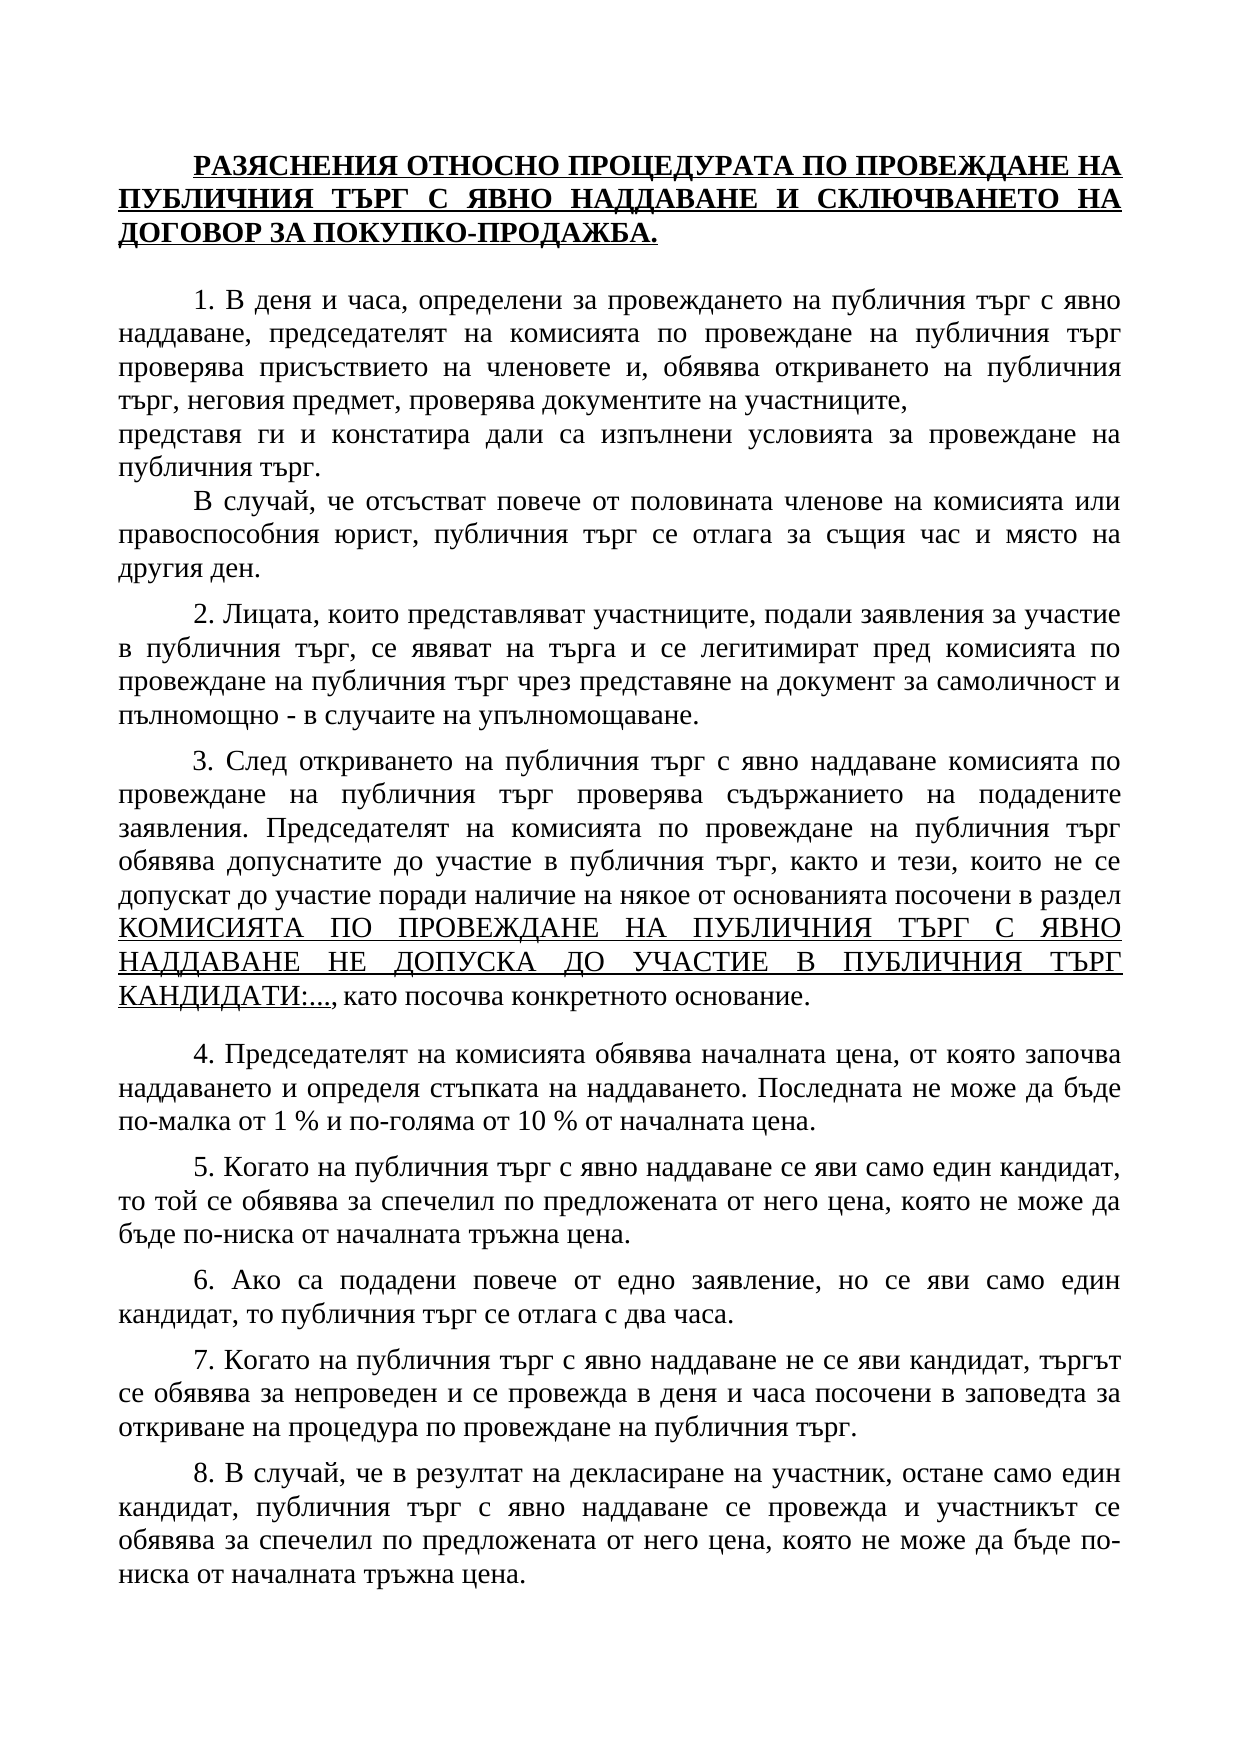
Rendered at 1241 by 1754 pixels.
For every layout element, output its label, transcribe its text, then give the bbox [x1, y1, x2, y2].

text РАЗЯСНЕНИЯ ОТНОСНО ПРОЦЕДУРАТА ПО ПРОВЕЖДАНЕ НА ПУБЛИЧНИЯ ТЪРГ С ЯВНО НАДДАВАНЕ И СКЛЮЧВАНЕТО НА ДОГОВОР ЗА ПОКУПКО-ПРОДАЖБА. [118, 148, 1122, 210]
text 3. След откриването на публичния търг с явно наддаване комисията по провеждане на публичния търг проверява съдържанието на подадените заявления. Председателят на комисията по провеждане на публичния търг обявява допуснатите до участие в публичния търг, както и тези, които не се допускат до участие поради наличие на някое от основанията посочени в раздел КОМИСИЯТА ПО ПРОВЕЖДАНЕ НА ПУБЛИЧНИЯ ТЪРГ С ЯВНО НАДДАВАНЕ НЕ ДОПУСКА ДО УЧАСТИЕ В ПУБЛИЧНИЯ ТЪРГ КАНДИДАТИ:..., като посочва конкретното основание. [118, 975, 1122, 1011]
text 1. В деня и часа, определени за провеждането на публичния търг с явно наддаване, председателят на комисията по провеждане на публичния търг проверява присъствието на членовете и, обявява откриването на публичния търг, неговия предмет, проверява документите на участниците, [118, 282, 1122, 416]
text представя ги и констатира дали са изпълнени условията за провеждане на публичния търг. [118, 416, 1122, 483]
text 6. Ако са подадени повече от едно заявление, но се яви само един кандидат, то публичния търг се отлага с два часа. [118, 1262, 1122, 1329]
text 5. Когато на публичния търг с явно наддаване се яви само един кандидат, то той се обявява за спечелил по предложената от него цена, която не може да бъде по-ниска от началната тръжна цена. [118, 1149, 1122, 1250]
text РАЗЯСНЕНИЯ ОТНОСНО ПРОЦЕДУРАТА ПО ПРОВЕЖДАНЕ НА ПУБЛИЧНИЯ ТЪРГ С ЯВНО НАДДАВАНЕ И СКЛЮЧВАНЕТО НА ДОГОВОР ЗА ПОКУПКО-ПРОДАЖБА. [118, 212, 1122, 248]
text 3. След откриването на публичния търг с явно наддаване комисията по провеждане на публичния търг проверява съдържанието на подадените заявления. Председателят на комисията по провеждане на публичния търг обявява допуснатите до участие в публичния търг, както и тези, които не се допускат до участие поради наличие на някое от основанията посочени в раздел КОМИСИЯТА ПО ПРОВЕЖДАНЕ НА ПУБЛИЧНИЯ ТЪРГ С ЯВНО НАДДАВАНЕ НЕ ДОПУСКА ДО УЧАСТИЕ В ПУБЛИЧНИЯ ТЪРГ КАНДИДАТИ:..., като посочва конкретното основание. [118, 743, 1122, 940]
text 8. В случай, че в резултат на декласиране на участник, остане само един кандидат, публичния търг с явно наддаване се провежда и участникът се обявява за спечелил по предложената от него цена, която не може да бъде по-ниска от началната тръжна цена. [118, 1455, 1122, 1589]
text 7. Когато на публичния търг с явно наддаване не се яви кандидат, търгът се обявява за непроведен и се провежда в деня и часа посочени в заповедта за откриване на процедура по провеждане на публичния търг. [118, 1342, 1122, 1443]
text 3. След откриването на публичния търг с явно наддаване комисията по провеждане на публичния търг проверява съдържанието на подадените заявления. Председателят на комисията по провеждане на публичния търг обявява допуснатите до участие в публичния търг, както и тези, които не се допускат до участие поради наличие на някое от основанията посочени в раздел КОМИСИЯТА ПО ПРОВЕЖДАНЕ НА ПУБЛИЧНИЯ ТЪРГ С ЯВНО НАДДАВАНЕ НЕ ДОПУСКА ДО УЧАСТИЕ В ПУБЛИЧНИЯ ТЪРГ КАНДИДАТИ:..., като посочва конкретното основание. [118, 941, 1122, 973]
text 2. Лицата, които представляват участниците, подали заявления за участие в публичния търг, се явяват на търга и се легитимират пред комисията по провеждане на публичния търг чрез представяне на документ за самоличност и пълномощно - в случаите на упълномощаване. [118, 596, 1122, 730]
text В случай, че отсъстват повече от половината членове на комисията или правоспособния юрист, публичния търг се отлага за същия час и място на другия ден. [118, 483, 1122, 584]
text 4. Председателят на комисията обявява началната цена, от която започва наддаването и определя стъпката на наддаването. Последната не може да бъде по-малка от 1 % и по-голяма от 10 % от началната цена. [118, 1036, 1122, 1137]
